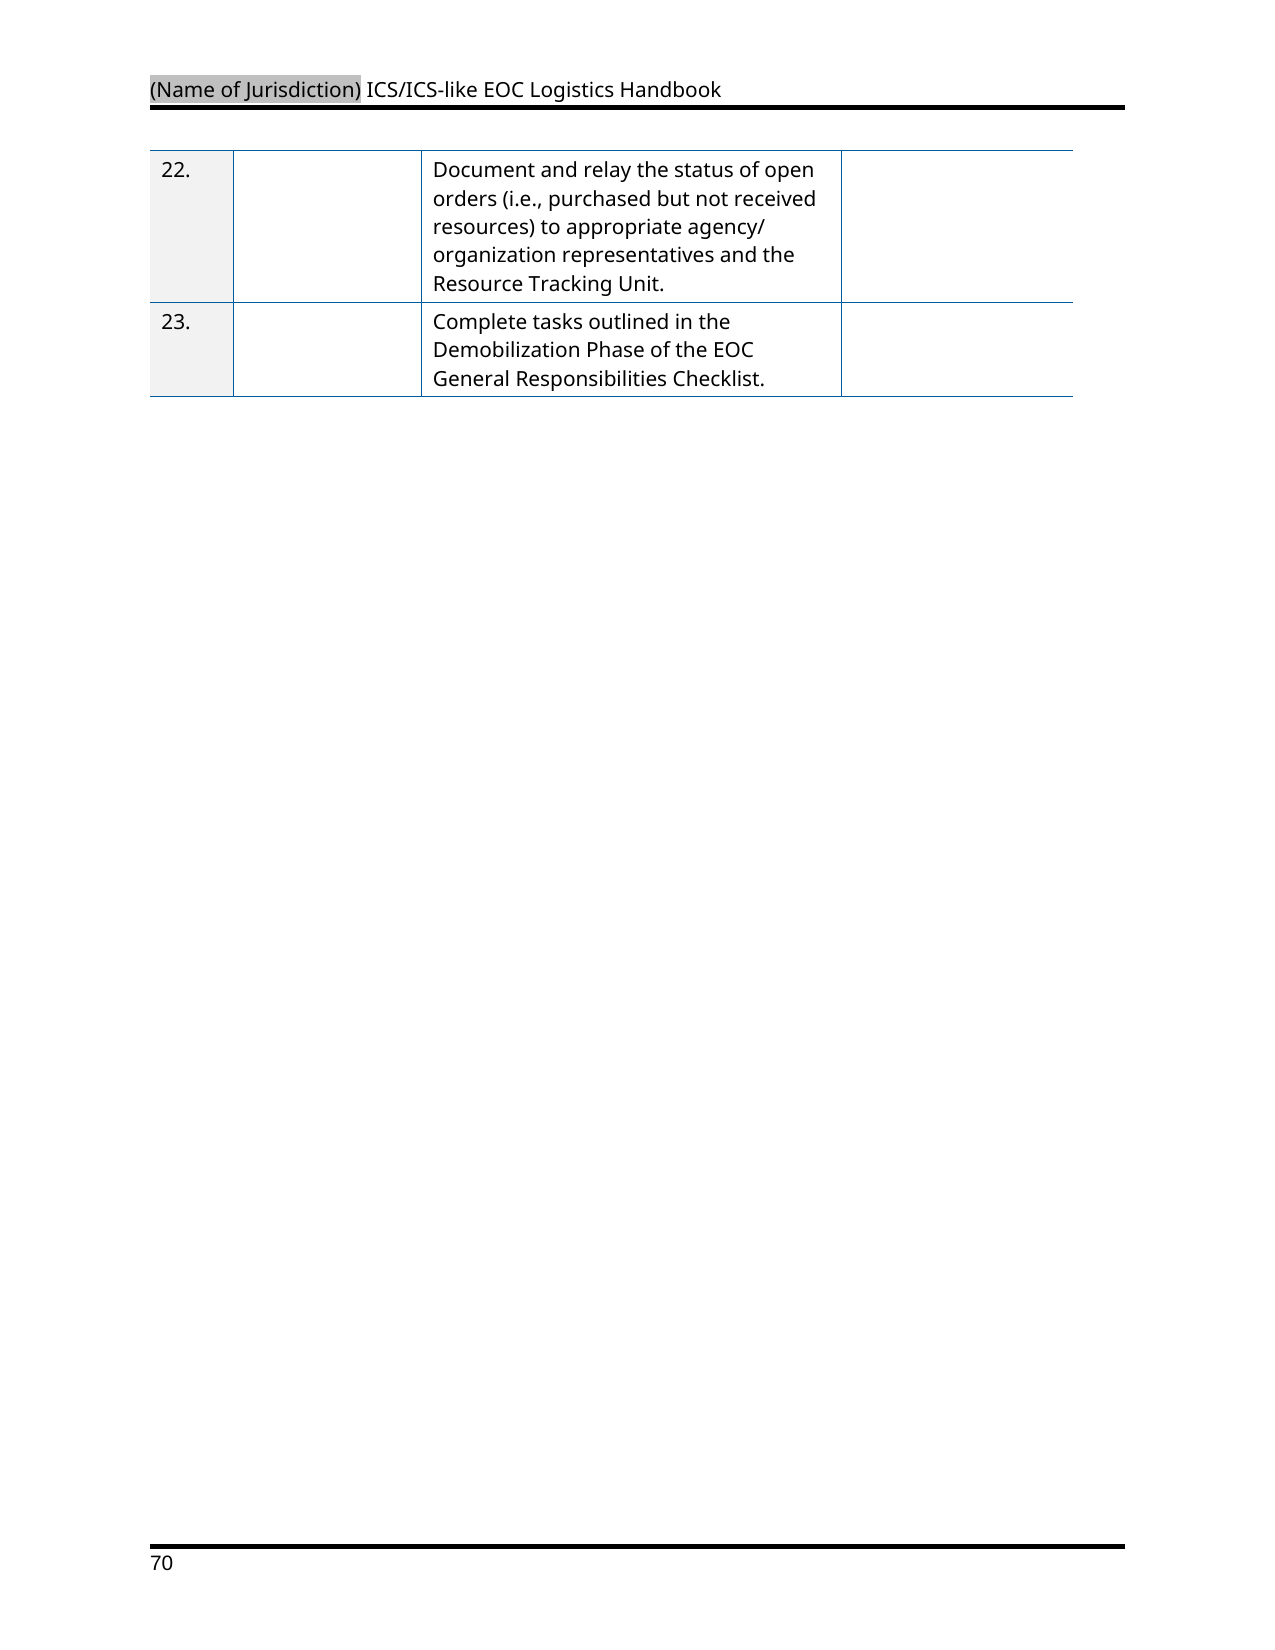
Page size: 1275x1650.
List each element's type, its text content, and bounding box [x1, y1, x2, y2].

table_cell 23. [150, 303, 233, 396]
table_cell [234, 303, 421, 396]
table_cell [842, 303, 1072, 396]
table_cell [234, 151, 421, 302]
table_cell Document and relay the status of open orders (i.e., purchased but not received resources) to appropriate agency/ organization representatives and the Resource Tracking Unit. [422, 151, 841, 302]
table_cell Complete tasks outlined in the Demobilization Phase of the EOC General Responsibilities Checklist. [422, 303, 841, 396]
table_cell [842, 151, 1072, 302]
table_cell 22. [150, 151, 233, 302]
